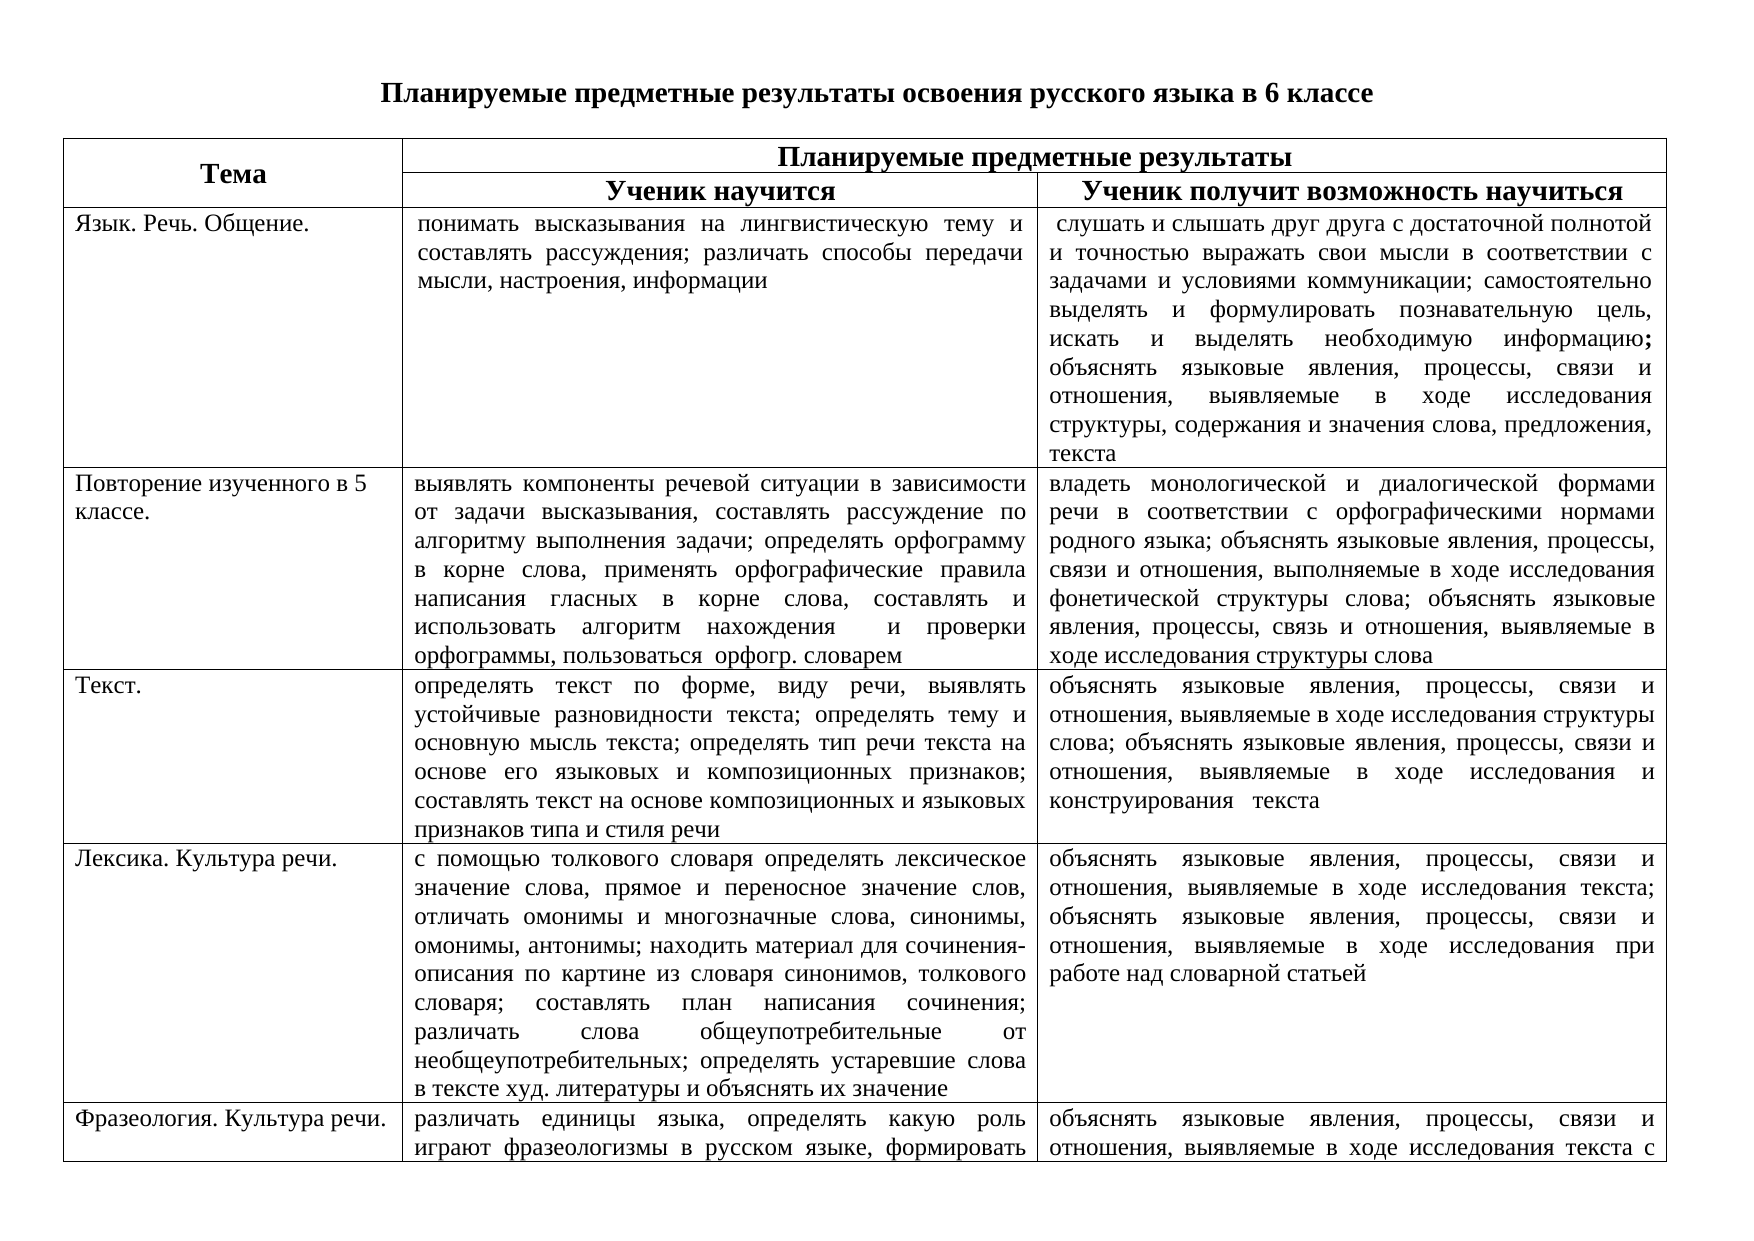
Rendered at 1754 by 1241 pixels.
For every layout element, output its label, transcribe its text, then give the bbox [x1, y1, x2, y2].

table_cell Повторение изученного в 5 классе. [64, 468, 402, 669]
table_cell Ученик получит возможность научиться [1038, 173, 1666, 207]
table_cell выявлять компоненты речевой ситуации в зависимости от задачи высказывания, составлять рассуждение по алгоритму выполнения задачи; определять орфограмму в корне слова, применять орфографические правила написания гласных в корне слова, составлять и использовать алгоритм нахождения и проверки орфограммы, пользоваться орфогр. словарем [403, 468, 1037, 669]
table_header Планируемые предметные результаты [403, 139, 1666, 172]
table_cell Язык. Речь. Общение. [64, 208, 402, 467]
table_cell Лексика. Культура речи. [64, 844, 402, 1102]
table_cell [1038, 1103, 1666, 1161]
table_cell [403, 1103, 1037, 1161]
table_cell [64, 1103, 402, 1161]
table_cell слушать и слышать друг друга с достаточной полнотой и точностью выражать свои мысли в соответствии с задачами и условиями коммуникации; самостоятельно выделять и формулировать познавательную цель, искать и выделять необходимую информацию; объяснять языковые явления, процессы, связи и отношения, выявляемые в ходе исследования структуры, содержания и значения слова, предложения, текста [1038, 208, 1666, 467]
table_cell Ученик научится [403, 173, 1037, 207]
table_cell объяснять языковые явления, процессы, связи и отношения, выявляемые в ходе исследования структуры слова; объяснять языковые явления, процессы, связи и отношения, выявляемые в ходе исследования и конструирования текста [1038, 670, 1666, 842]
table_cell владеть монологической и диалогической формами речи в соответствии с орфографическими нормами родного языка; объяснять языковые явления, процессы, связи и отношения, выполняемые в ходе исследования фонетической структуры слова; объяснять языковые явления, процессы, связь и отношения, выявляемые в ходе исследования структуры слова [1038, 468, 1666, 669]
text Планируемые предметные результаты освоения русского языка в 6 классе [75, 75, 1679, 108]
table_cell определять текст по форме, виду речи, выявлять устойчивые разновидности текста; определять тему и основную мысль текста; определять тип речи текста на основе его языковых и композиционных признаков; составлять текст на основе композиционных и языковых признаков типа и стиля речи [403, 670, 1037, 842]
table_cell Текст. [64, 670, 402, 842]
table_cell объяснять языковые явления, процессы, связи и отношения, выявляемые в ходе исследования текста; объяснять языковые явления, процессы, связи и отношения, выявляемые в ходе исследования при работе над словарной статьей [1038, 844, 1666, 1102]
table_cell понимать высказывания на лингвистическую тему и составлять рассуждения; различать способы передачи мысли, настроения, информации [403, 208, 1037, 467]
table_cell с помощью толкового словаря определять лексическое значение слова, прямое и переносное значение слов, отличать омонимы и многозначные слова, синонимы, омонимы, антонимы; находить материал для сочинения-описания по картине из словаря синонимов, толкового словаря; составлять план написания сочинения; различать слова общеупотребительные от необщеупотребительных; определять устаревшие слова в тексте худ. литературы и объяснять их значение [403, 844, 1037, 1102]
table_header Тема [64, 139, 402, 207]
